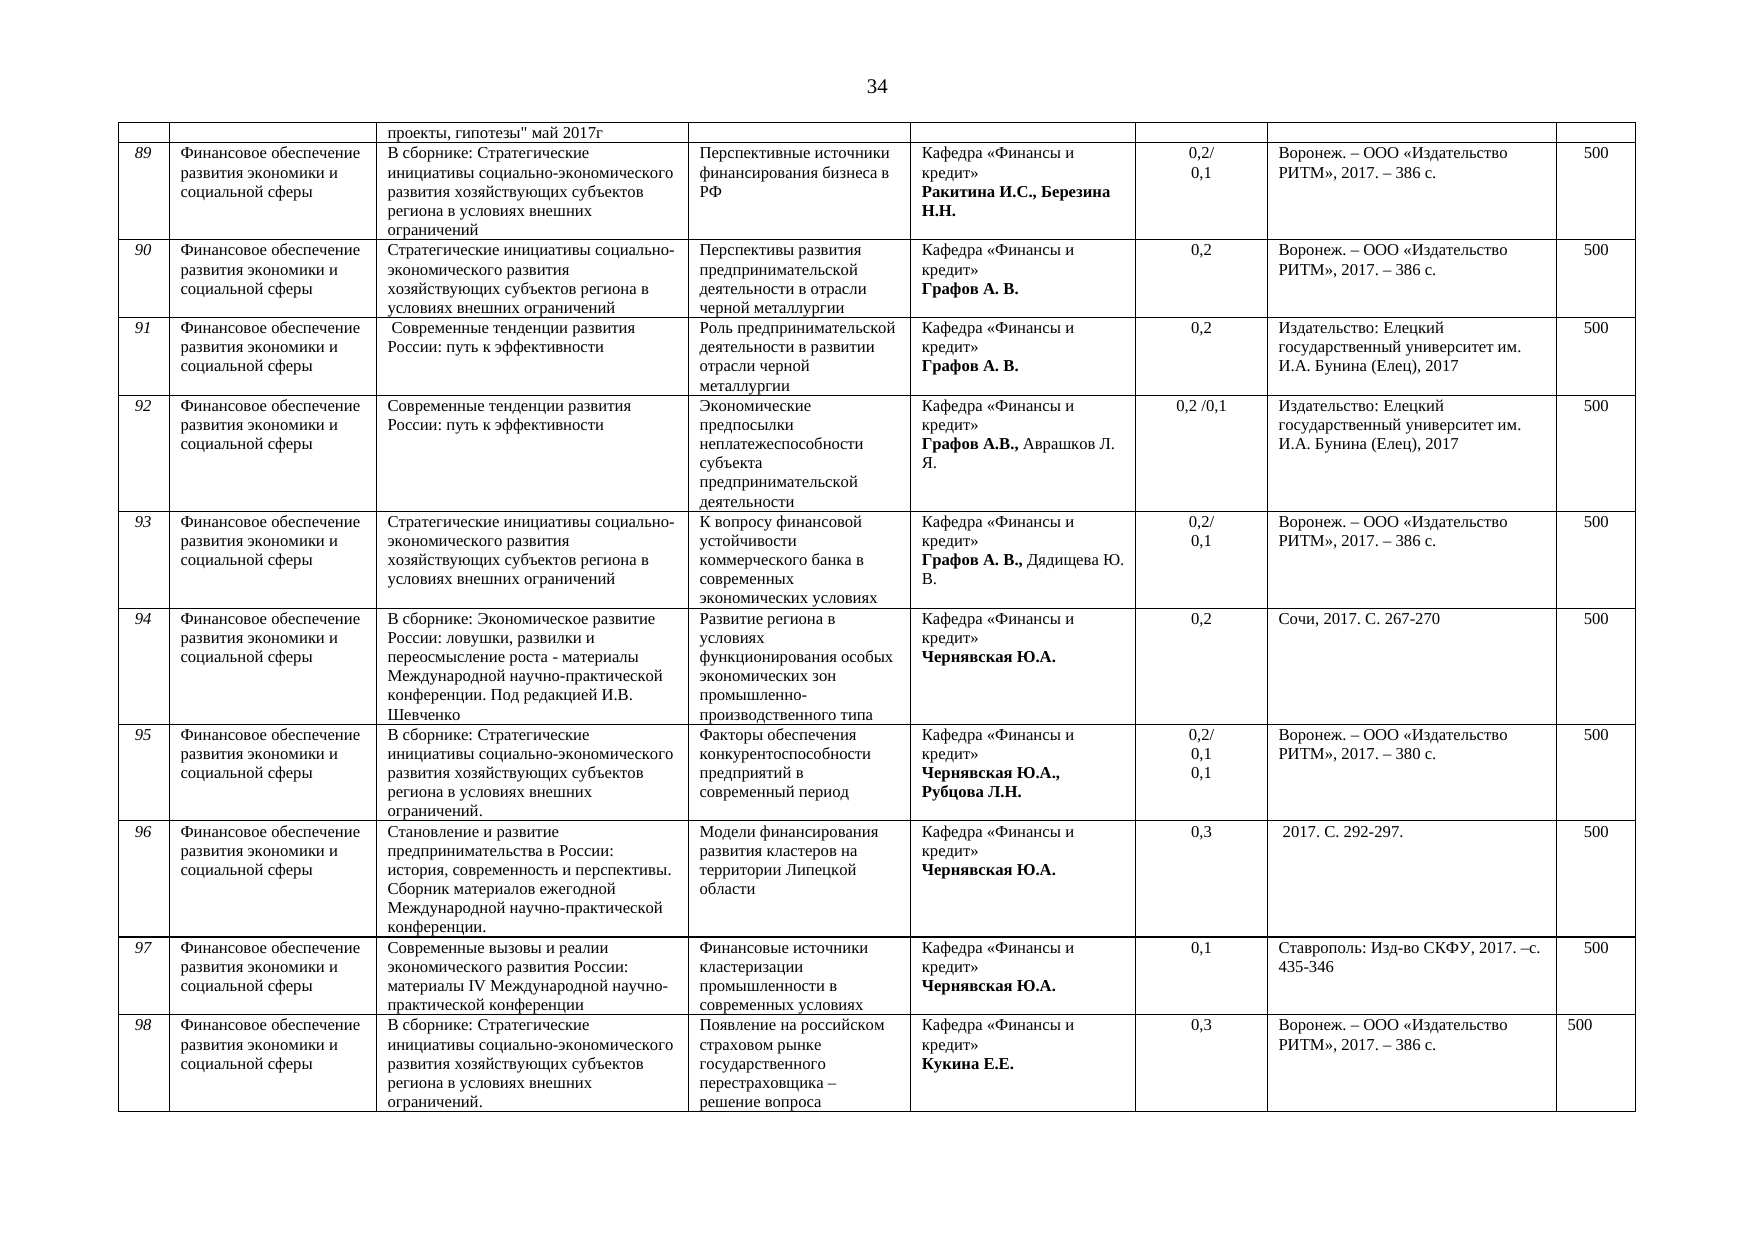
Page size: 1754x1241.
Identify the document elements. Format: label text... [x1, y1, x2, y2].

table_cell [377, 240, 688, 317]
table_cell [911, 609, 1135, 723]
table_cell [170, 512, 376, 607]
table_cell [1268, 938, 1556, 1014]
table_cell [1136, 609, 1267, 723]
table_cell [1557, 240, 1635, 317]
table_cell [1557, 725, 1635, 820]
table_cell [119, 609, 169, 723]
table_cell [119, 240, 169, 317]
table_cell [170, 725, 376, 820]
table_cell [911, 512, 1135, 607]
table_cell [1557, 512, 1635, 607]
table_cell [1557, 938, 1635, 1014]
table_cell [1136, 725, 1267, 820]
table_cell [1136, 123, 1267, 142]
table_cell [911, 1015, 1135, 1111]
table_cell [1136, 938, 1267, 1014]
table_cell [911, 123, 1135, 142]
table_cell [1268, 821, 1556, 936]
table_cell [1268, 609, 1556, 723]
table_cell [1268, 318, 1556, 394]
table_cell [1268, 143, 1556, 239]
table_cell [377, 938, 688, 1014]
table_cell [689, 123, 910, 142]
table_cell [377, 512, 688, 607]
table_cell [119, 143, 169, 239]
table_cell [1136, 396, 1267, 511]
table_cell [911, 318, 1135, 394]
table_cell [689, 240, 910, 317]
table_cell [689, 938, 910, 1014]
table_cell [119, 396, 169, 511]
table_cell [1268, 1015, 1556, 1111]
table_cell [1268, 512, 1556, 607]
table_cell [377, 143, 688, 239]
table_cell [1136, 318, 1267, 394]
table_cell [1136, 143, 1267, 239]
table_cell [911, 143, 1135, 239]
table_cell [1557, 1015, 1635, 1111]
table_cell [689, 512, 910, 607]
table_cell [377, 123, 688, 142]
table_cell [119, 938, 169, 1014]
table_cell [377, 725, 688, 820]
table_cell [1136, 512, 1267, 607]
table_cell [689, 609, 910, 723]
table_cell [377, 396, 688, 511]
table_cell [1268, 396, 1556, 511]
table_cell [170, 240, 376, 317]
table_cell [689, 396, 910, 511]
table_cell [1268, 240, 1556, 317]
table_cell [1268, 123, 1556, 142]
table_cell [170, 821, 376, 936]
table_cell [170, 123, 376, 142]
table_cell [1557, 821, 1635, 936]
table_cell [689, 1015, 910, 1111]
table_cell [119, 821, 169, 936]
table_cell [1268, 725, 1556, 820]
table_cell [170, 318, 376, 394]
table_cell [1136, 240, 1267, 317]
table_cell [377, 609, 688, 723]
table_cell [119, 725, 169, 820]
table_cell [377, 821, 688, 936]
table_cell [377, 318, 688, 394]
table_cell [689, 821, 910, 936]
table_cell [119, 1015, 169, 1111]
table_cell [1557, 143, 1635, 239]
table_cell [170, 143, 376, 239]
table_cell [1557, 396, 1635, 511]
table_cell 88 [119, 123, 169, 142]
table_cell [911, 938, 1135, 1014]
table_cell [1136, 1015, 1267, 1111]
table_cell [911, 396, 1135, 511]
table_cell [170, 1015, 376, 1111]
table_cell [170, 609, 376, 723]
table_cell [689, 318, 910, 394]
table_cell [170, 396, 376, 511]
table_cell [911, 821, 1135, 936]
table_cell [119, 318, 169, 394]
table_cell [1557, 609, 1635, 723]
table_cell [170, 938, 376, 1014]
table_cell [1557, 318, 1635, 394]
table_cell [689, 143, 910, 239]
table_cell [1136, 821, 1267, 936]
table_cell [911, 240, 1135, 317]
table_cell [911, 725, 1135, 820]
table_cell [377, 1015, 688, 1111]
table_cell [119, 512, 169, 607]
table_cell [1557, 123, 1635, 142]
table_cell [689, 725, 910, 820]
